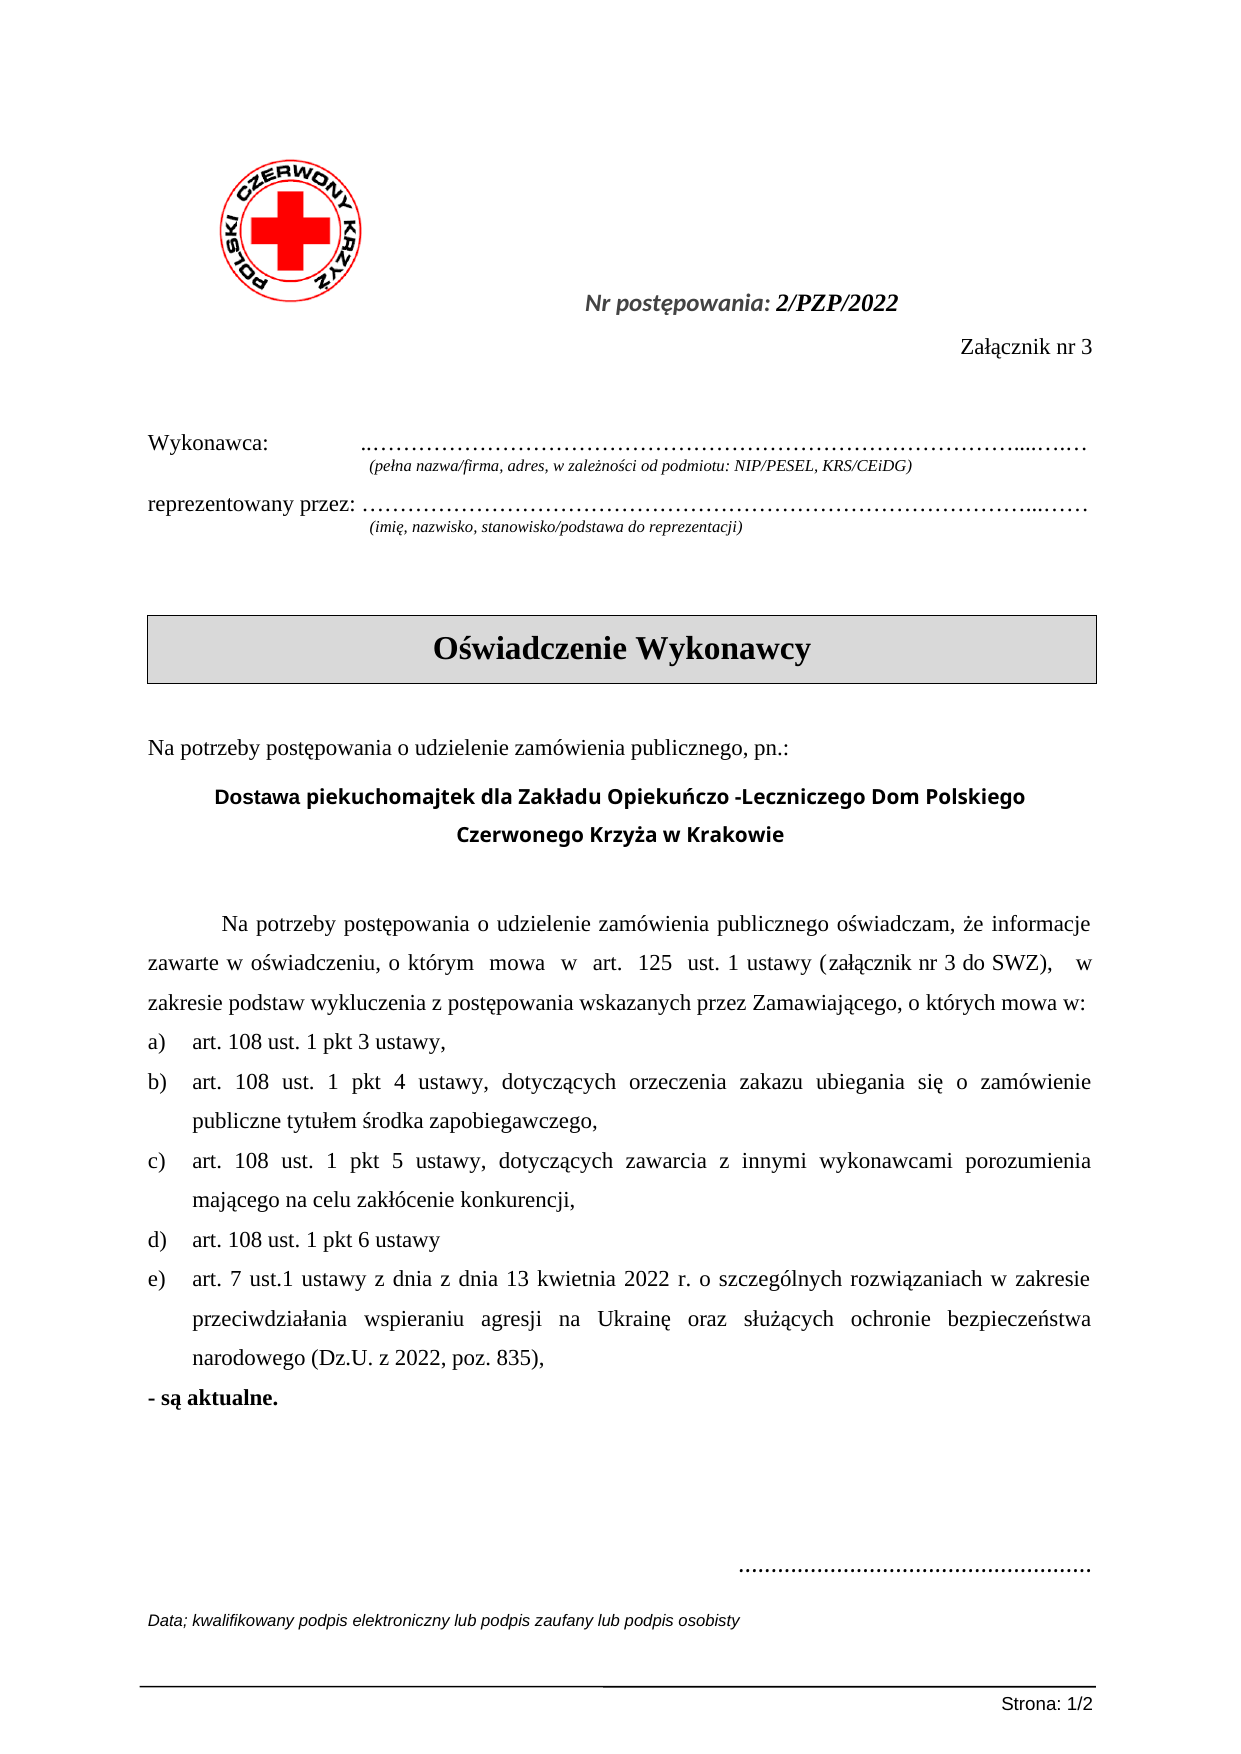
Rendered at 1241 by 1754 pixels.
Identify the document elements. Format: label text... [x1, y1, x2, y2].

list art. 108 ust. 1 pkt 3 ustawy, [148, 1028, 1092, 1055]
subtitle Nr postępowania: 2/PZP/2022 [207, 148, 1092, 318]
text Dostawa piekuchomajtek dla Zakładu Opiekuńczo -Leczniczego Dom Polskiego Czerwonego Krzyża w Krakowie [148, 773, 1092, 848]
list art. 108 ust. 1 pkt 6 ustawy [148, 1226, 1092, 1252]
list art. 7 ust.1 ustawy z dnia z dnia 13 kwietnia 2022 r. o szczególnych rozwiązaniach w zakresie przeciwdziałania wspieraniu agresji na Ukrainę oraz służących ochronie bezpieczeństwa narodowego (Dz.U. z 2022, poz. 835), [148, 1265, 1092, 1371]
text Na potrzeby postępowania o udzielenie zamówienia publicznego, pn.: [148, 734, 1092, 760]
text (imię, nazwisko, stanowisko/podstawa do reprezentacji) [369, 516, 1093, 536]
text Wykonawca: ..…………………………………………………………………………....….… [148, 429, 1092, 456]
text Data; kwalifikowany podpis elektroniczny lub podpis zaufany lub podpis osobisty [148, 1611, 1092, 1630]
text ……………………………………………… [148, 1548, 1092, 1579]
list art. 108 ust. 1 pkt 5 ustawy, dotyczących zawarcia z innymi wykonawcami porozumienia mającego na celu zakłócenie konkurencji, [148, 1147, 1092, 1213]
table_header Oświadczenie Wykonawcy [148, 616, 1096, 683]
text Na potrzeby postępowania o udzielenie zamówienia publicznego oświadczam, że informacje zawarte w oświadczeniu, o którym mowa w art. 125 ust. 1 ustawy (załącznik nr 3 do SWZ), w zakresie podstaw wykluczenia z postępowania wskazanych przez Zamawiającego, o których mowa w: [148, 910, 1092, 1015]
text - są aktualne. [148, 1384, 1092, 1410]
list art. 108 ust. 1 pkt 4 ustawy, dotyczących orzeczenia zakazu ubiegania się o zamówienie publiczne tytułem środka zapobiegawczego, [148, 1068, 1092, 1134]
text reprezentowany przez: ……………………………………………………………………………...…… [148, 490, 1092, 516]
text (pełna nazwa/firma, adres, w zależności od podmiotu: NIP/PESEL, KRS/CEiDG) [369, 456, 1092, 475]
picture [206, 147, 376, 312]
subtitle Załącznik nr 3 [207, 333, 1092, 359]
